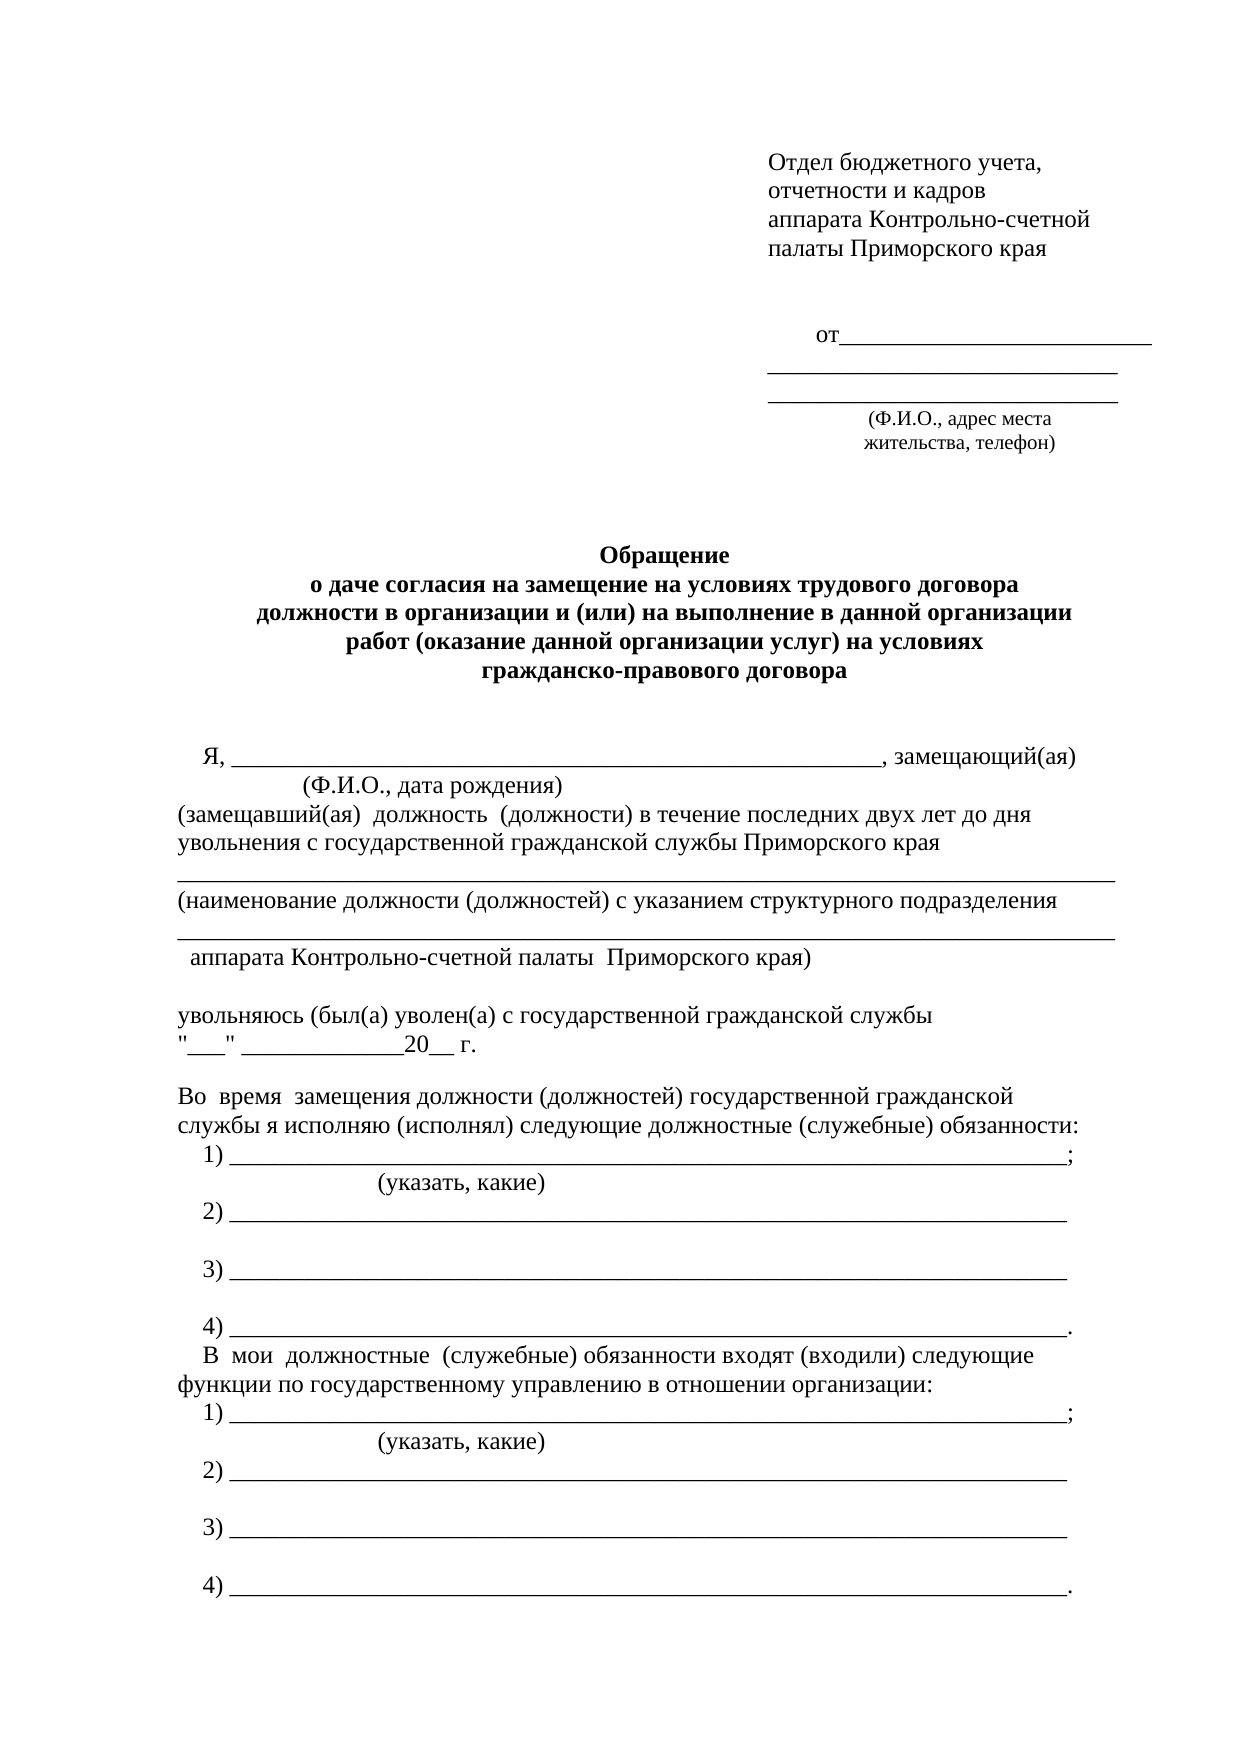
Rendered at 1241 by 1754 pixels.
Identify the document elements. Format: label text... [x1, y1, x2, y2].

text жительства, телефон) [177, 430, 1152, 454]
text Я, ____________________________________________________, замещающий(ая) [177, 741, 1152, 770]
text (Ф.И.О., дата рождения) [177, 770, 1152, 799]
text увольняюсь (был(а) уволен(а) с государственной гражданской службы [177, 1000, 1152, 1029]
text 3) ___________________________________________________________________ [177, 1512, 1152, 1541]
text увольнения с государственной гражданской службы Приморского края [177, 827, 1152, 856]
text (указать, какие) [177, 1426, 1152, 1455]
text палаты Приморского края [177, 233, 1152, 262]
text Во время замещения должности (должностей) государственной гражданской [177, 1081, 1152, 1110]
text В мои должностные (служебные) обязанности входят (входили) следующие [177, 1340, 1152, 1369]
text "___" _____________20__ г. [177, 1029, 1152, 1057]
text 2) ___________________________________________________________________ [177, 1196, 1152, 1225]
text (замещавший(ая) должность (должности) в течение последних двух лет до дня [177, 799, 1152, 827]
text Обращение [177, 540, 1152, 569]
text (Ф.И.О., адрес места [177, 406, 1152, 430]
text 2) ___________________________________________________________________ [177, 1455, 1152, 1484]
text ____________________________ [177, 377, 1152, 406]
text отчетности и кадров [177, 176, 1152, 204]
text 3) ___________________________________________________________________ [177, 1254, 1152, 1282]
text аппарата Контрольно-счетной [177, 204, 1152, 233]
text (наименование должности (должностей) с указанием структурного подразделения [177, 885, 1152, 914]
text 4) ___________________________________________________________________. [177, 1570, 1152, 1599]
text службы я исполняю (исполнял) следующие должностные (служебные) обязанности: [177, 1110, 1152, 1139]
text Отдел бюджетного учета, [177, 147, 1152, 176]
text 4) ___________________________________________________________________. [177, 1311, 1152, 1340]
text гражданско-правового договора [177, 655, 1152, 684]
text от_________________________ ____________________________ [177, 319, 1152, 377]
text ___________________________________________________________________________ [177, 856, 1152, 885]
text работ (оказание данной организации услуг) на условиях [177, 626, 1152, 655]
text о даче согласия на замещение на условиях трудового договора [177, 569, 1152, 597]
text ___________________________________________________________________________ [177, 914, 1152, 942]
text (указать, какие) [177, 1167, 1152, 1196]
text 1) ___________________________________________________________________; [177, 1139, 1152, 1167]
text должности в организации и (или) на выполнение в данной организации [177, 597, 1152, 626]
text функции по государственному управлению в отношении организации: [177, 1369, 1152, 1397]
text аппарата Контрольно-счетной палаты Приморского края) [177, 942, 1152, 971]
text 1) ___________________________________________________________________; [177, 1397, 1152, 1426]
